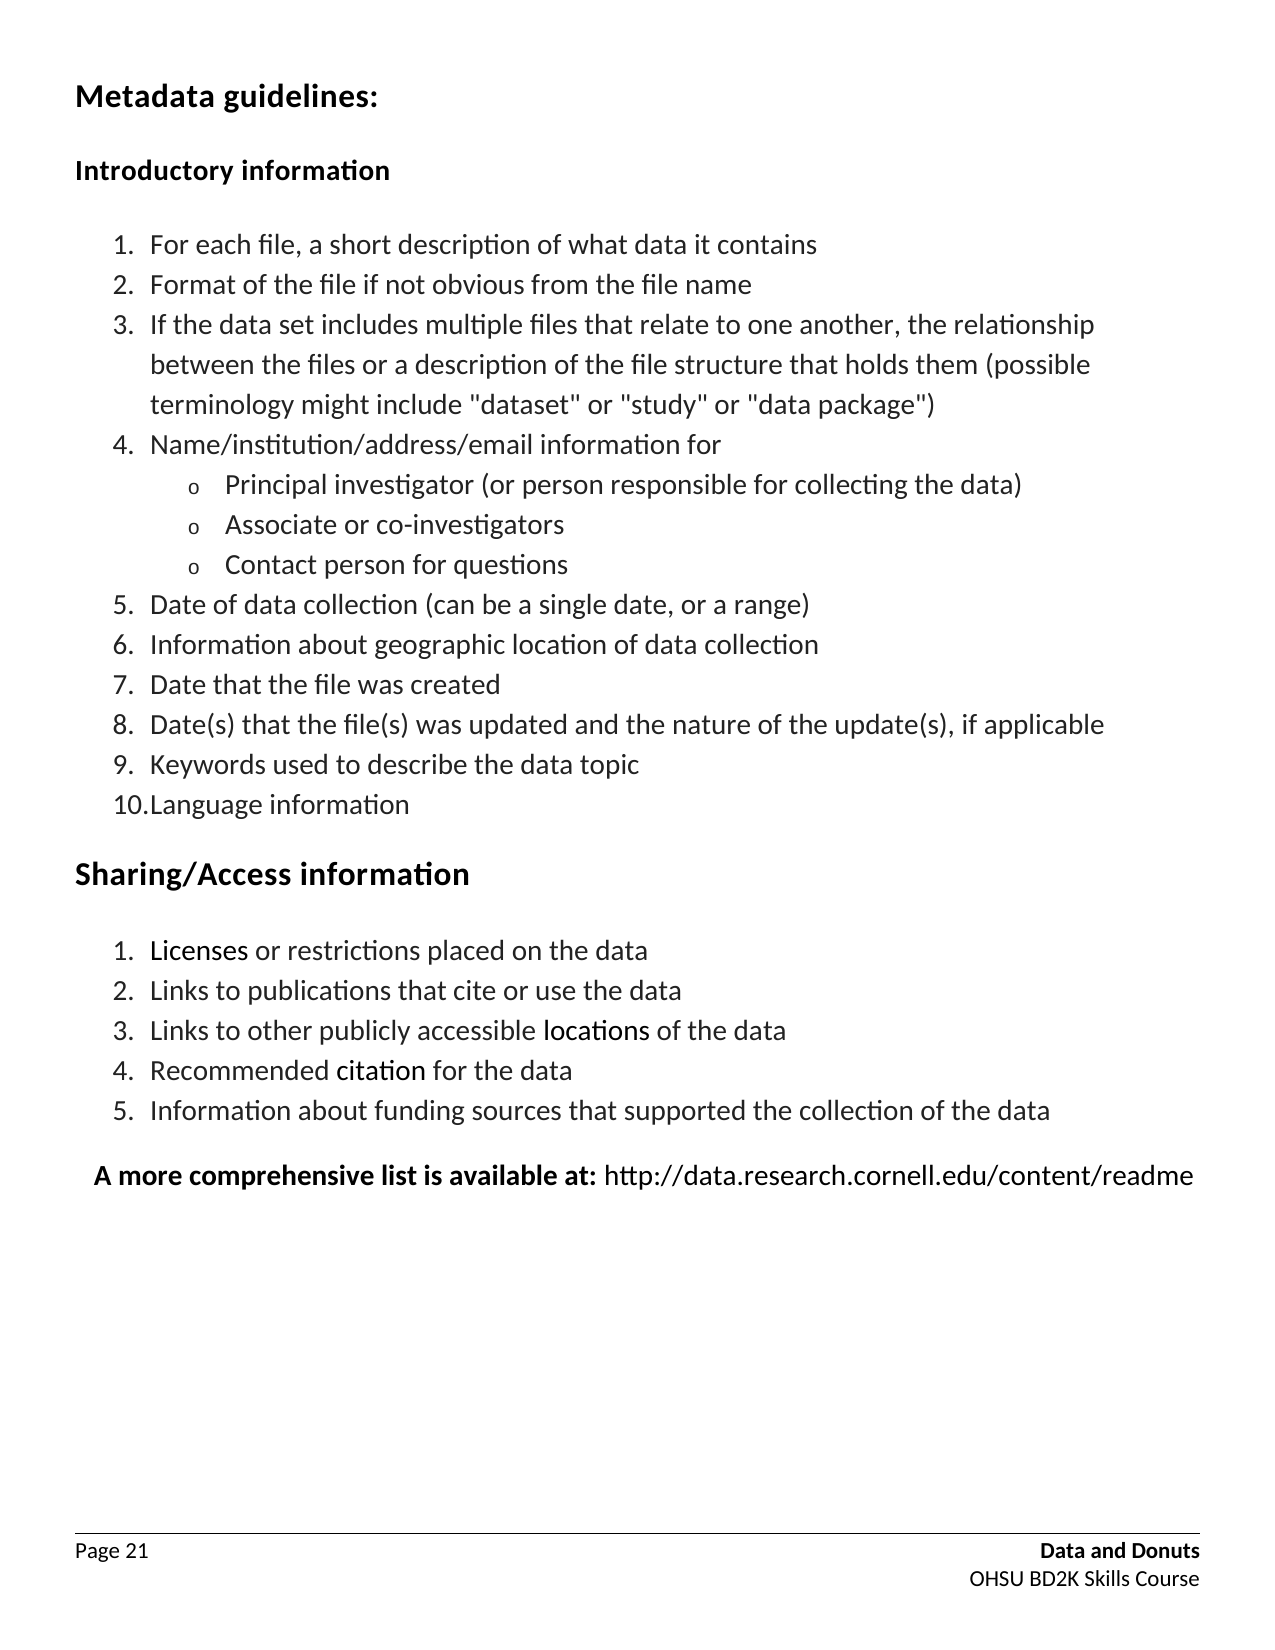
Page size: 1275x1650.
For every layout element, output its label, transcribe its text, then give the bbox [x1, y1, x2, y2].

subtitle Sharing/Access information [75, 853, 1200, 893]
list Format of the file if not obvious from the file name [112, 262, 1200, 302]
list Principal investigator (or person responsible for collecting the data) [187, 462, 1200, 502]
list Name/institution/address/email information for [112, 422, 1200, 462]
list For each file, a short description of what data it contains [112, 222, 1200, 262]
list Date of data collection (can be a single date, or a range) [112, 582, 1200, 622]
list Information about geographic location of data collection [112, 622, 1200, 662]
list Contact person for questions [187, 542, 1200, 582]
list Links to other publicly accessible locations of the data [112, 1008, 1200, 1048]
list Recommended citation for the data [112, 1048, 1200, 1088]
list Date(s) that the file(s) was updated and the nature of the update(s), if applicable [112, 702, 1200, 742]
list Links to publications that cite or use the data [112, 968, 1200, 1008]
text A more comprehensive list is available at: http://data.research.cornell.edu/content/readme [94, 1157, 1200, 1193]
list Information about funding sources that supported the collection of the data [112, 1088, 1200, 1128]
list Associate or co-investigators [187, 502, 1200, 542]
list Language information [112, 782, 1200, 822]
list Date that the file was created [112, 662, 1200, 702]
list Licenses or restrictions placed on the data [112, 928, 1200, 968]
subtitle Metadata guidelines: [75, 75, 1200, 116]
list Keywords used to describe the data topic [112, 742, 1200, 782]
subtitle Introductory information [75, 152, 1200, 188]
list If the data set includes multiple files that relate to one another, the relationship between the files or a description of the file structure that holds them (possible terminology might include "dataset" or "study" or "data package") [112, 302, 1200, 422]
